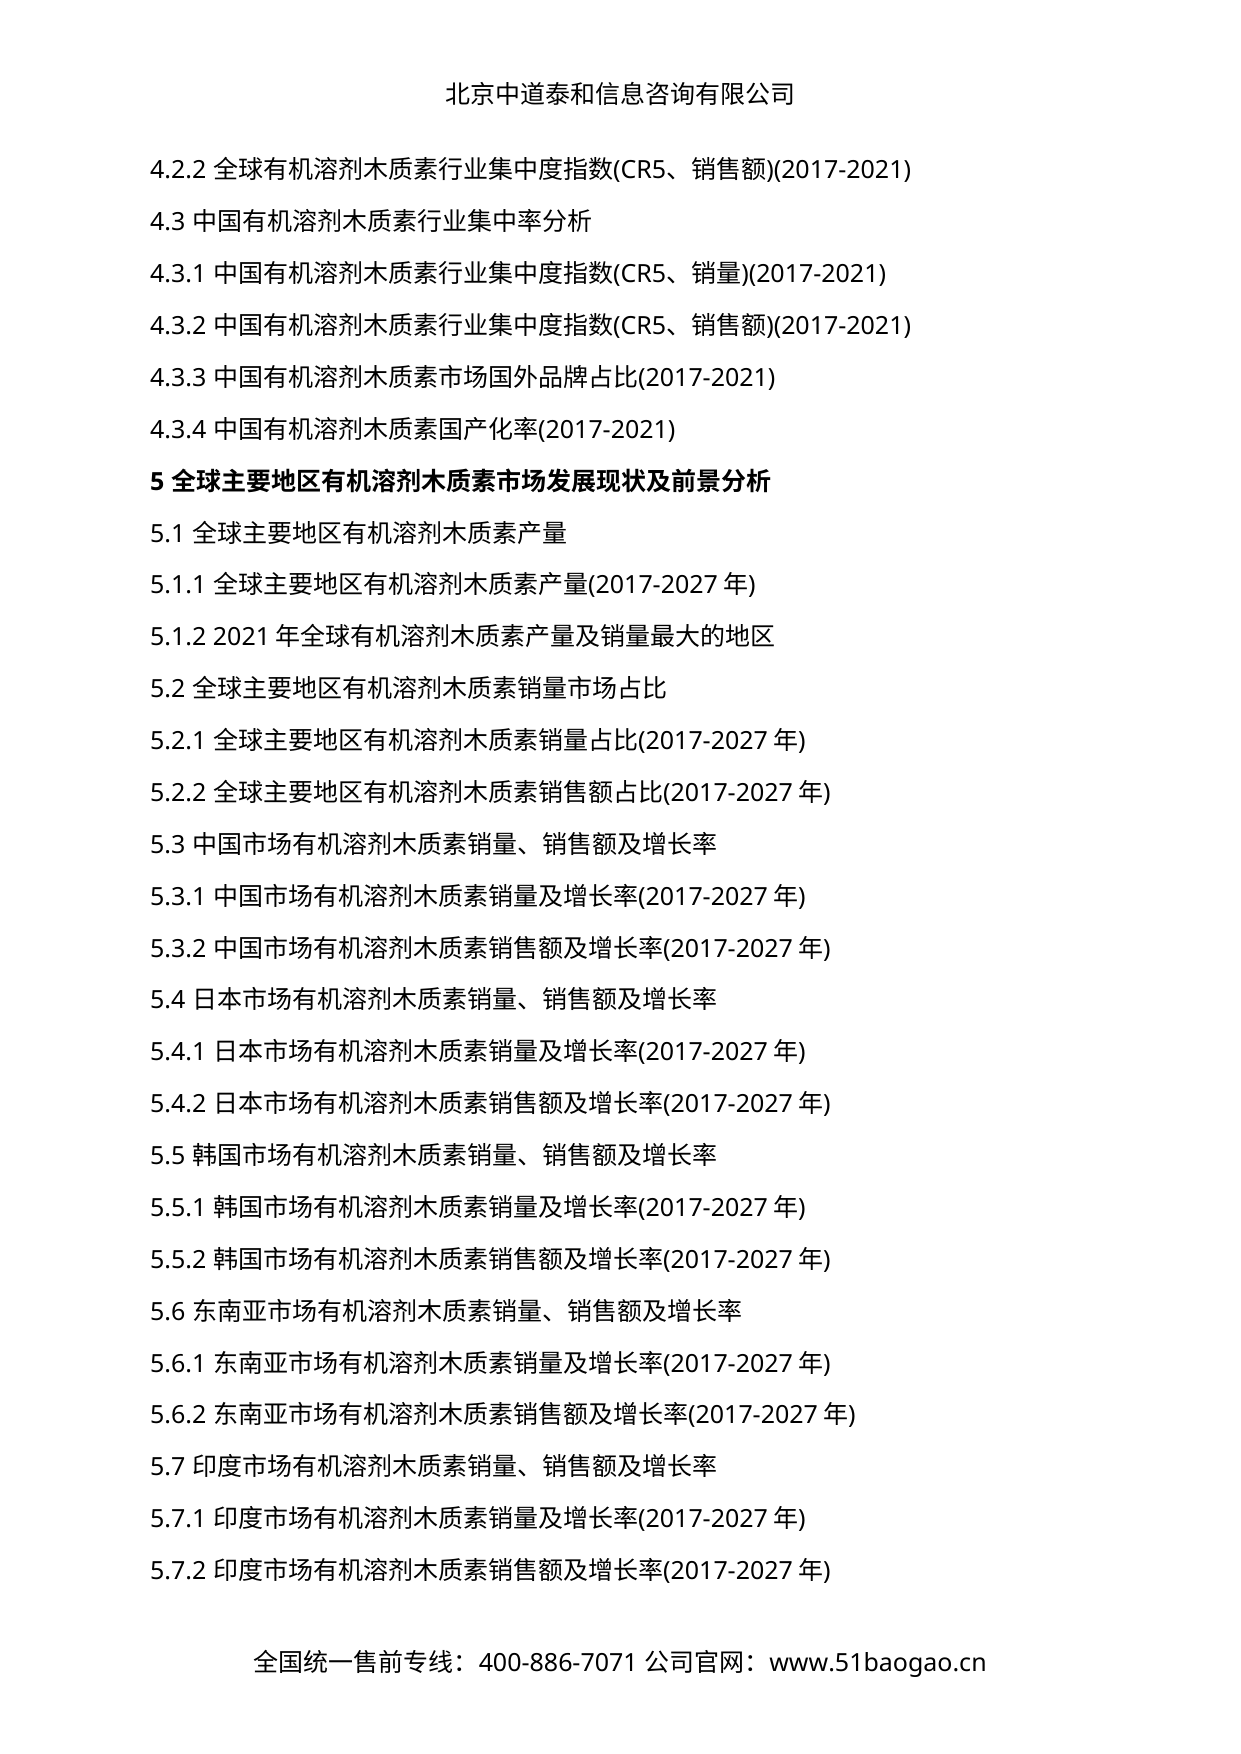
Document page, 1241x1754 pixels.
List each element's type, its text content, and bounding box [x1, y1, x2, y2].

text 5.1.2 2021年全球有机溶剂木质素产量及销量最大的地区 [150, 617, 1090, 653]
text 5.1 全球主要地区有机溶剂木质素产量 [150, 513, 1090, 549]
text 5.2.1 全球主要地区有机溶剂木质素销量占比(2017-2027年) [150, 721, 1090, 757]
text 4.3.2 中国有机溶剂木质素行业集中度指数(CR5、销售额)(2017-2021) [150, 306, 1090, 342]
text 4.3.3 中国有机溶剂木质素市场国外品牌占比(2017-2021) [150, 357, 1090, 394]
text 5.5 韩国市场有机溶剂木质素销量、销售额及增长率 [150, 1136, 1090, 1172]
text 4.3.4 中国有机溶剂木质素国产化率(2017-2021) [150, 409, 1090, 446]
text 5.6.1 东南亚市场有机溶剂木质素销量及增长率(2017-2027年) [150, 1343, 1090, 1379]
text 5.3 中国市场有机溶剂木质素销量、销售额及增长率 [150, 824, 1090, 861]
text 4.3.1 中国有机溶剂木质素行业集中度指数(CR5、销量)(2017-2021) [150, 254, 1090, 290]
text 5.7 印度市场有机溶剂木质素销量、销售额及增长率 [150, 1447, 1090, 1483]
text 5.6 东南亚市场有机溶剂木质素销量、销售额及增长率 [150, 1291, 1090, 1327]
text 4.3 中国有机溶剂木质素行业集中率分析 [150, 202, 1090, 238]
text 5.7.1 印度市场有机溶剂木质素销量及增长率(2017-2027年) [150, 1499, 1090, 1535]
text 5.1.1 全球主要地区有机溶剂木质素产量(2017-2027年) [150, 565, 1090, 601]
text 5.2 全球主要地区有机溶剂木质素销量市场占比 [150, 669, 1090, 705]
text 5.5.2 韩国市场有机溶剂木质素销售额及增长率(2017-2027年) [150, 1239, 1090, 1276]
text 5 全球主要地区有机溶剂木质素市场发展现状及前景分析 [150, 461, 1090, 497]
text 5.3.1 中国市场有机溶剂木质素销量及增长率(2017-2027年) [150, 876, 1090, 912]
text 5.2.2 全球主要地区有机溶剂木质素销售额占比(2017-2027年) [150, 772, 1090, 809]
text 5.6.2 东南亚市场有机溶剂木质素销售额及增长率(2017-2027年) [150, 1395, 1090, 1431]
text 5.4 日本市场有机溶剂木质素销量、销售额及增长率 [150, 980, 1090, 1016]
text 4.2.2 全球有机溶剂木质素行业集中度指数(CR5、销售额)(2017-2021) [150, 150, 1090, 186]
text 5.7.2 印度市场有机溶剂木质素销售额及增长率(2017-2027年) [150, 1551, 1090, 1587]
text 5.4.2 日本市场有机溶剂木质素销售额及增长率(2017-2027年) [150, 1084, 1090, 1120]
text 5.3.2 中国市场有机溶剂木质素销售额及增长率(2017-2027年) [150, 928, 1090, 964]
text 5.5.1 韩国市场有机溶剂木质素销量及增长率(2017-2027年) [150, 1187, 1090, 1224]
text 5.4.1 日本市场有机溶剂木质素销量及增长率(2017-2027年) [150, 1032, 1090, 1068]
